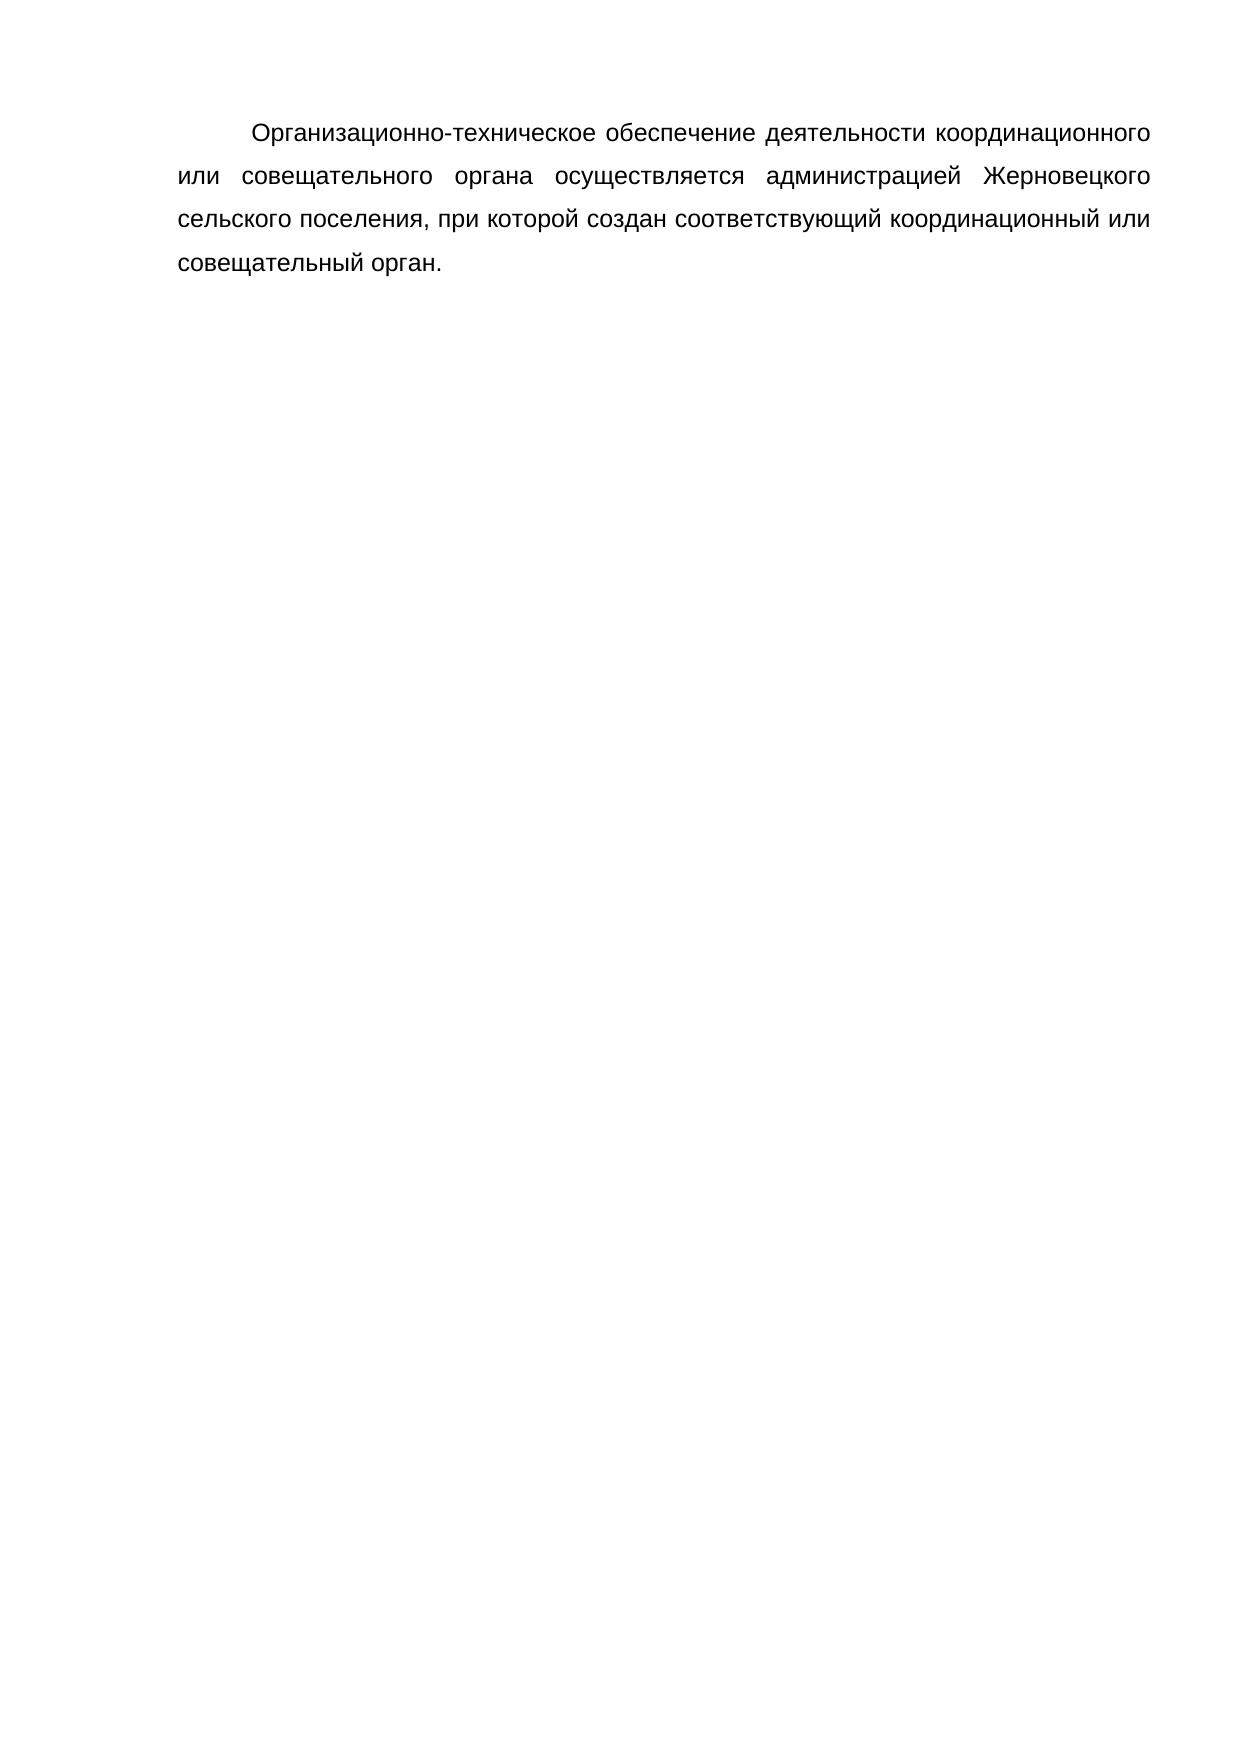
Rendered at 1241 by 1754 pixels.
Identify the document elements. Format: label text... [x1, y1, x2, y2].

text Организационно-техническое обеспечение деятельности координационного или совещательного органа осуществляется администрацией Жерновецкого сельского поселения, при которой создан соответствующий координационный или совещательный орган. [177, 118, 1152, 276]
